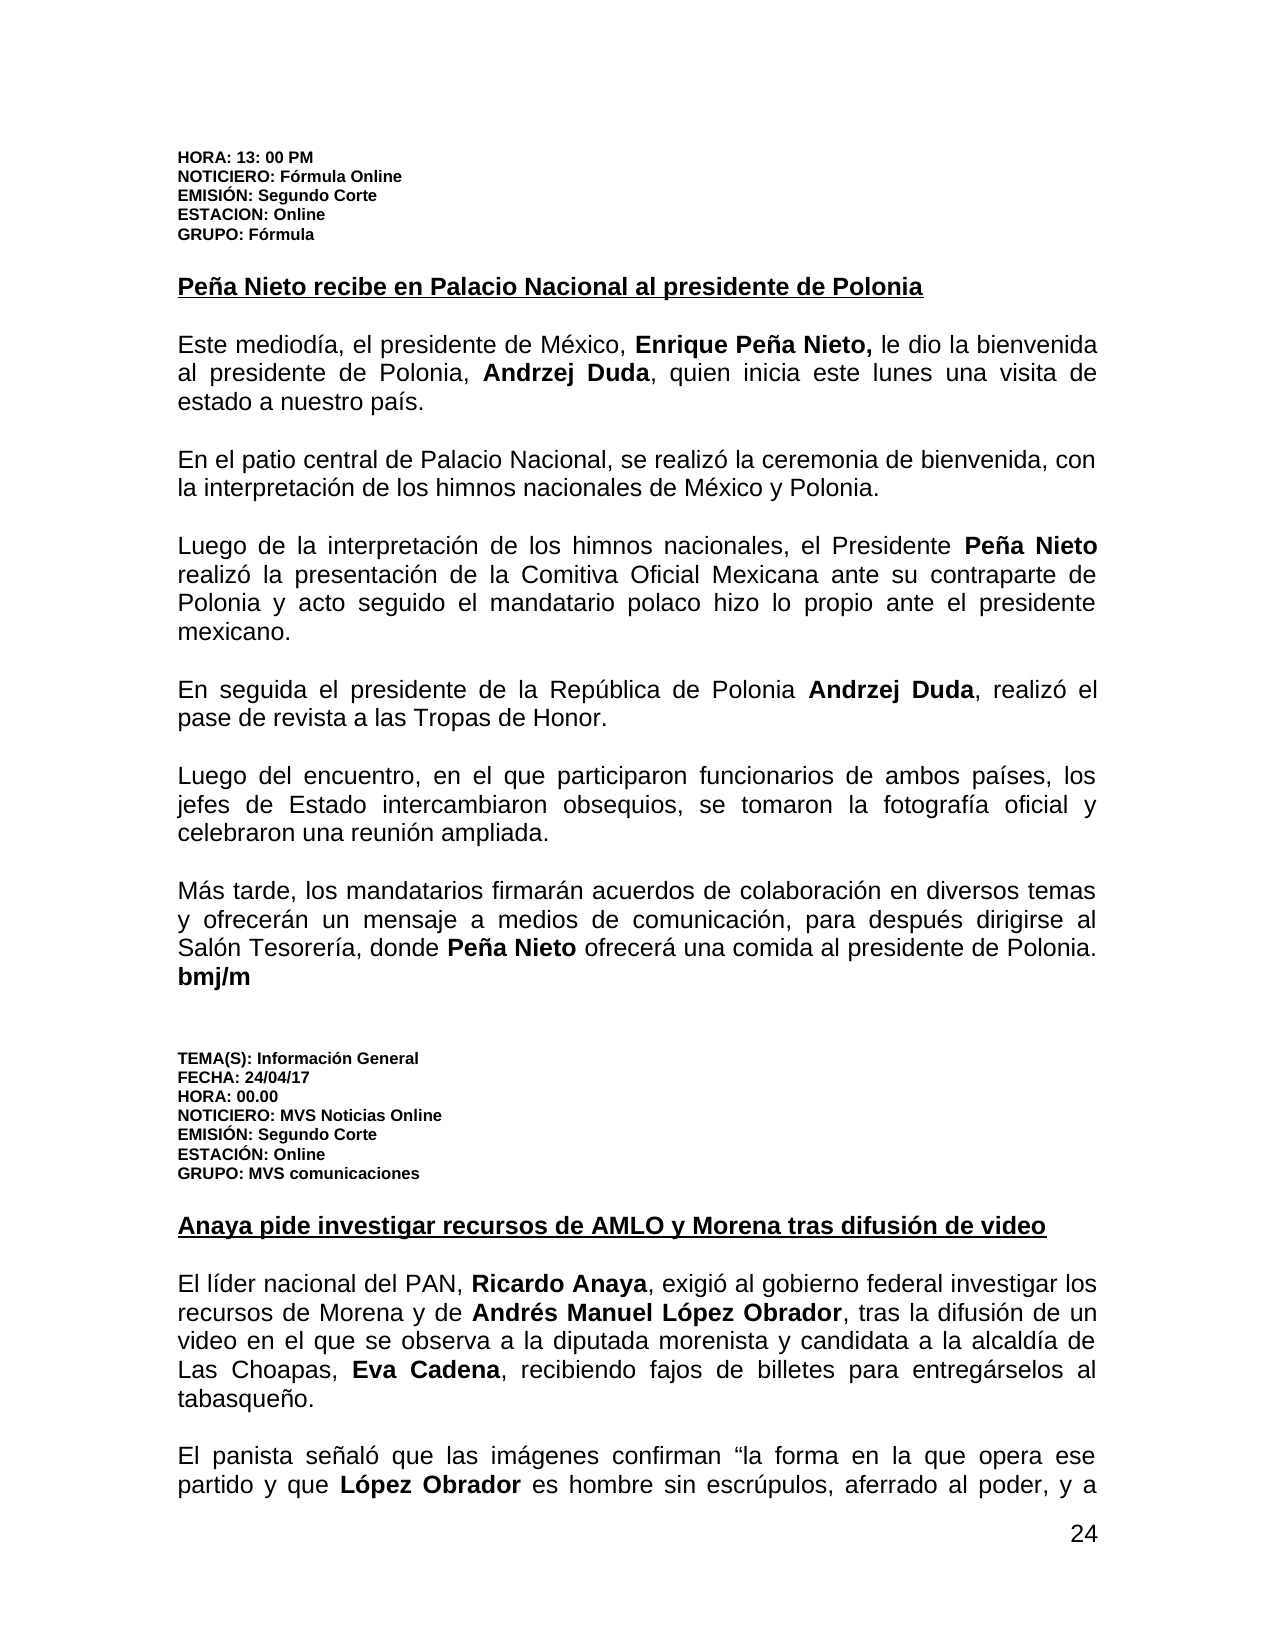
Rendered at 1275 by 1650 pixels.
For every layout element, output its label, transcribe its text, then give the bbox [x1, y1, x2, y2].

text GRUPO: MVS comunicaciones [177, 1163, 1098, 1183]
text Peña Nieto recibe en Palacio Nacional al presidente de Polonia [177, 272, 1098, 301]
text En seguida el presidente de la República de Polonia Andrzej Duda, realizó el pase de revista a las Tropas de Honor. [177, 675, 1098, 732]
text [177, 1441, 1098, 1499]
text Luego de la interpretación de los himnos nacionales, el Presidente Peña Nieto realizó la presentación de la Comitiva Oficial Mexicana ante su contraparte de Polonia y acto seguido el mandatario polaco hizo lo propio ante el presidente mexicano. [177, 531, 1098, 646]
text HORA: 00.00 [177, 1087, 1098, 1106]
text Este mediodía, el presidente de México, Enrique Peña Nieto, le dio la bienvenida al presidente de Polonia, Andrzej Duda, quien inicia este lunes una visita de estado a nuestro país. [177, 330, 1098, 416]
text ESTACIÓN: Online [177, 1144, 1098, 1163]
text EMISIÓN: Segundo Corte [177, 186, 1098, 205]
text GRUPO: Fórmula [177, 224, 1098, 243]
text TEMA(S): Información General [177, 1048, 1098, 1068]
text NOTICIERO: Fórmula Online [177, 167, 1098, 186]
text NOTICIERO: MVS Noticias Online [177, 1106, 1098, 1125]
text El líder nacional del PAN, Ricardo Anaya, exigió al gobierno federal investigar los recursos de Morena y de Andrés Manuel López Obrador, tras la difusión de un video en el que se observa a la diputada morenista y candidata a la alcaldía de Las Choapas, Eva Cadena, recibiendo fajos de billetes para entregárselos al tabasqueño. [177, 1269, 1098, 1413]
text ESTACION: Online [177, 205, 1098, 224]
text En el patio central de Palacio Nacional, se realizó la ceremonia de bienvenida, con la interpretación de los himnos nacionales de México y Polonia. [177, 445, 1098, 502]
text Luego del encuentro, en el que participaron funcionarios de ambos países, los jefes de Estado intercambiaron obsequios, se tomaron la fotografía oficial y celebraron una reunión ampliada. [177, 761, 1098, 847]
text Más tarde, los mandatarios firmarán acuerdos de colaboración en diversos temas y ofrecerán un mensaje a medios de comunicación, para después dirigirse al Salón Tesorería, donde Peña Nieto ofrecerá una comida al presidente de Polonia. bmj/m [177, 876, 1098, 991]
text HORA: 13: 00 PM [177, 148, 1098, 167]
text Anaya pide investigar recursos de AMLO y Morena tras difusión de video [177, 1211, 1098, 1240]
text FECHA: 24/04/17 [177, 1068, 1098, 1087]
text EMISIÓN: Segundo Corte [177, 1125, 1098, 1144]
